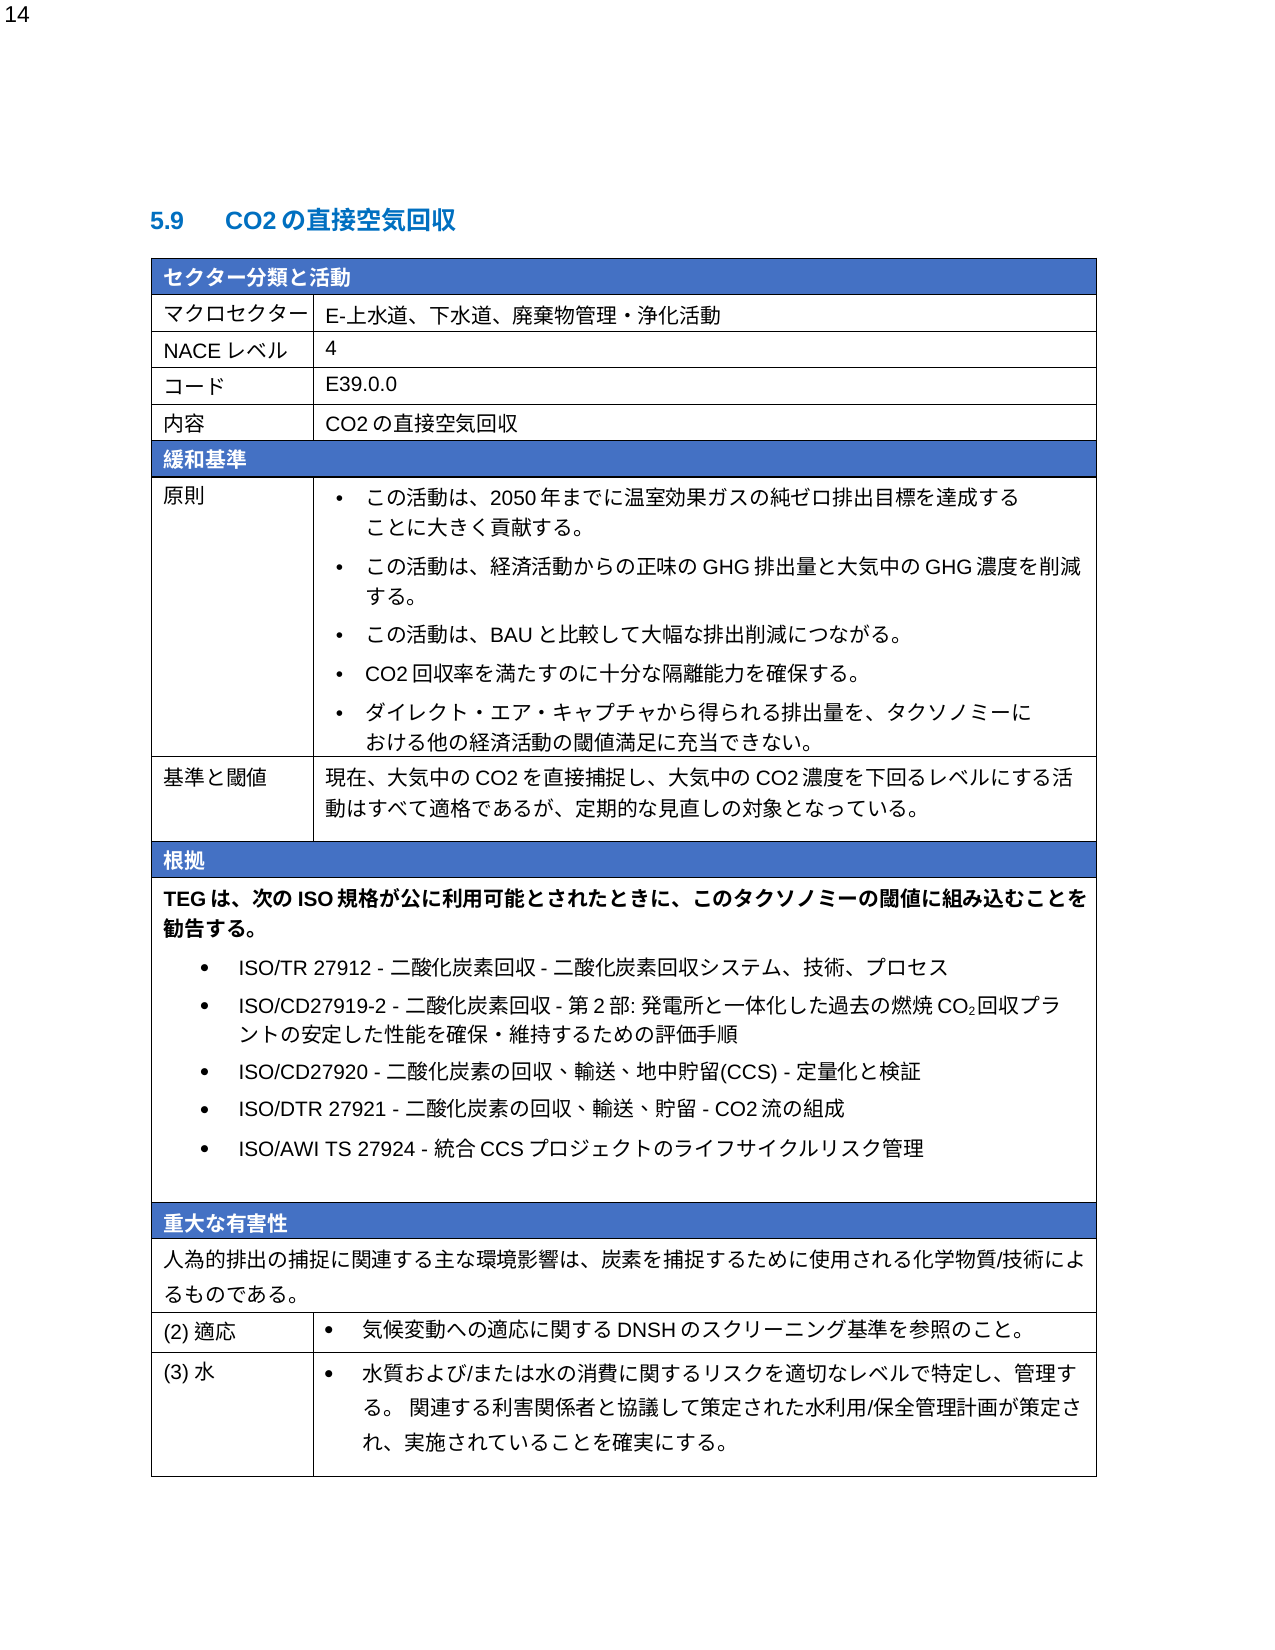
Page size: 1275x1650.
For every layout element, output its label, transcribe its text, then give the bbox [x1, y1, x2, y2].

table_cell (2) 適応 [152, 1313, 313, 1352]
table_cell 緩和基準 [152, 441, 1096, 476]
table_cell 重大な有害性 [152, 1203, 1096, 1238]
subtitle CO2の直接空気回収 [150, 203, 1137, 237]
table_cell 水質および/または水の消費に関するリスクを適切なレベルで特定し、管理する。 関連する利害関係者と協議して策定された水利用/保全管理計画が策定され、実施されていることを確実にする。 [314, 1353, 1096, 1476]
table_cell 現在、大気中のCO2を直接捕捉し、大気中のCO2濃度を下回るレベルにする活動はすべて適格であるが、定期的な見直しの対象となっている。 [314, 757, 1096, 841]
table_cell 4 [314, 332, 1096, 367]
table_header セクター分類と活動 [152, 259, 1096, 294]
table_cell 人為的排出の捕捉に関連する主な環境影響は、炭素を捕捉するために使用される化学物質/技術によるものである。 [152, 1239, 1096, 1312]
table_cell この活動は、2050年までに温室効果ガスの純ゼロ排出目標を達成することに大きく貢献する。 この活動は、経済活動からの正味のGHG排出量と大気中のGHG濃度を削減する。 この活動は、BAUと比較して大幅な排出削減につながる。 CO2回収率を満たすのに十分な隔離能力を確保する。 ダイレクト・エア・キャプチャから得られる排出量を、タクソノミーにおける他の経済活動の閾値満足に充当できない。 [314, 478, 1096, 756]
table_cell 基準と閾値 [152, 757, 313, 841]
table_cell E-上水道、下水道、廃棄物管理・浄化活動 [314, 295, 1096, 331]
table_cell (3) 水 [152, 1353, 313, 1476]
table_cell 気候変動への適応に関するDNSHのスクリーニング基準を参照のこと。 [314, 1313, 1096, 1352]
table_cell TEGは、次のISO規格が公に利用可能とされたときに、このタクソノミーの閾値に組み込むことを勧告する。 ISO/TR 27912 - 二酸化炭素回収 - 二酸化炭素回収システム、技術、プロセス ISO/CD27919-2 - 二酸化炭素回収 - 第2部: 発電所と一体化した過去の燃焼CO2回収プラントの安定した性能を確保・維持するための評価手順 ISO/CD27920 - 二酸化炭素の回収、輸送、地中貯留(CCS) - 定量化と検証 ISO/DTR 27921 - 二酸化炭素の回収、輸送、貯留 - CO2流の組成 ISO/AWI TS 27924 - 統合CCSプロジェクトのライフサイクルリスク管理 [152, 878, 1096, 1202]
table_cell E39.0.0 [314, 368, 1096, 403]
table_cell CO2の直接空気回収 [314, 405, 1096, 440]
table_cell 原則 [152, 478, 313, 756]
table_cell NACEレベル [152, 332, 313, 367]
table_cell 内容 [152, 405, 313, 440]
table_cell マクロセクター [152, 295, 313, 331]
table_cell 根拠 [152, 842, 1096, 877]
table_cell コード [152, 368, 313, 403]
